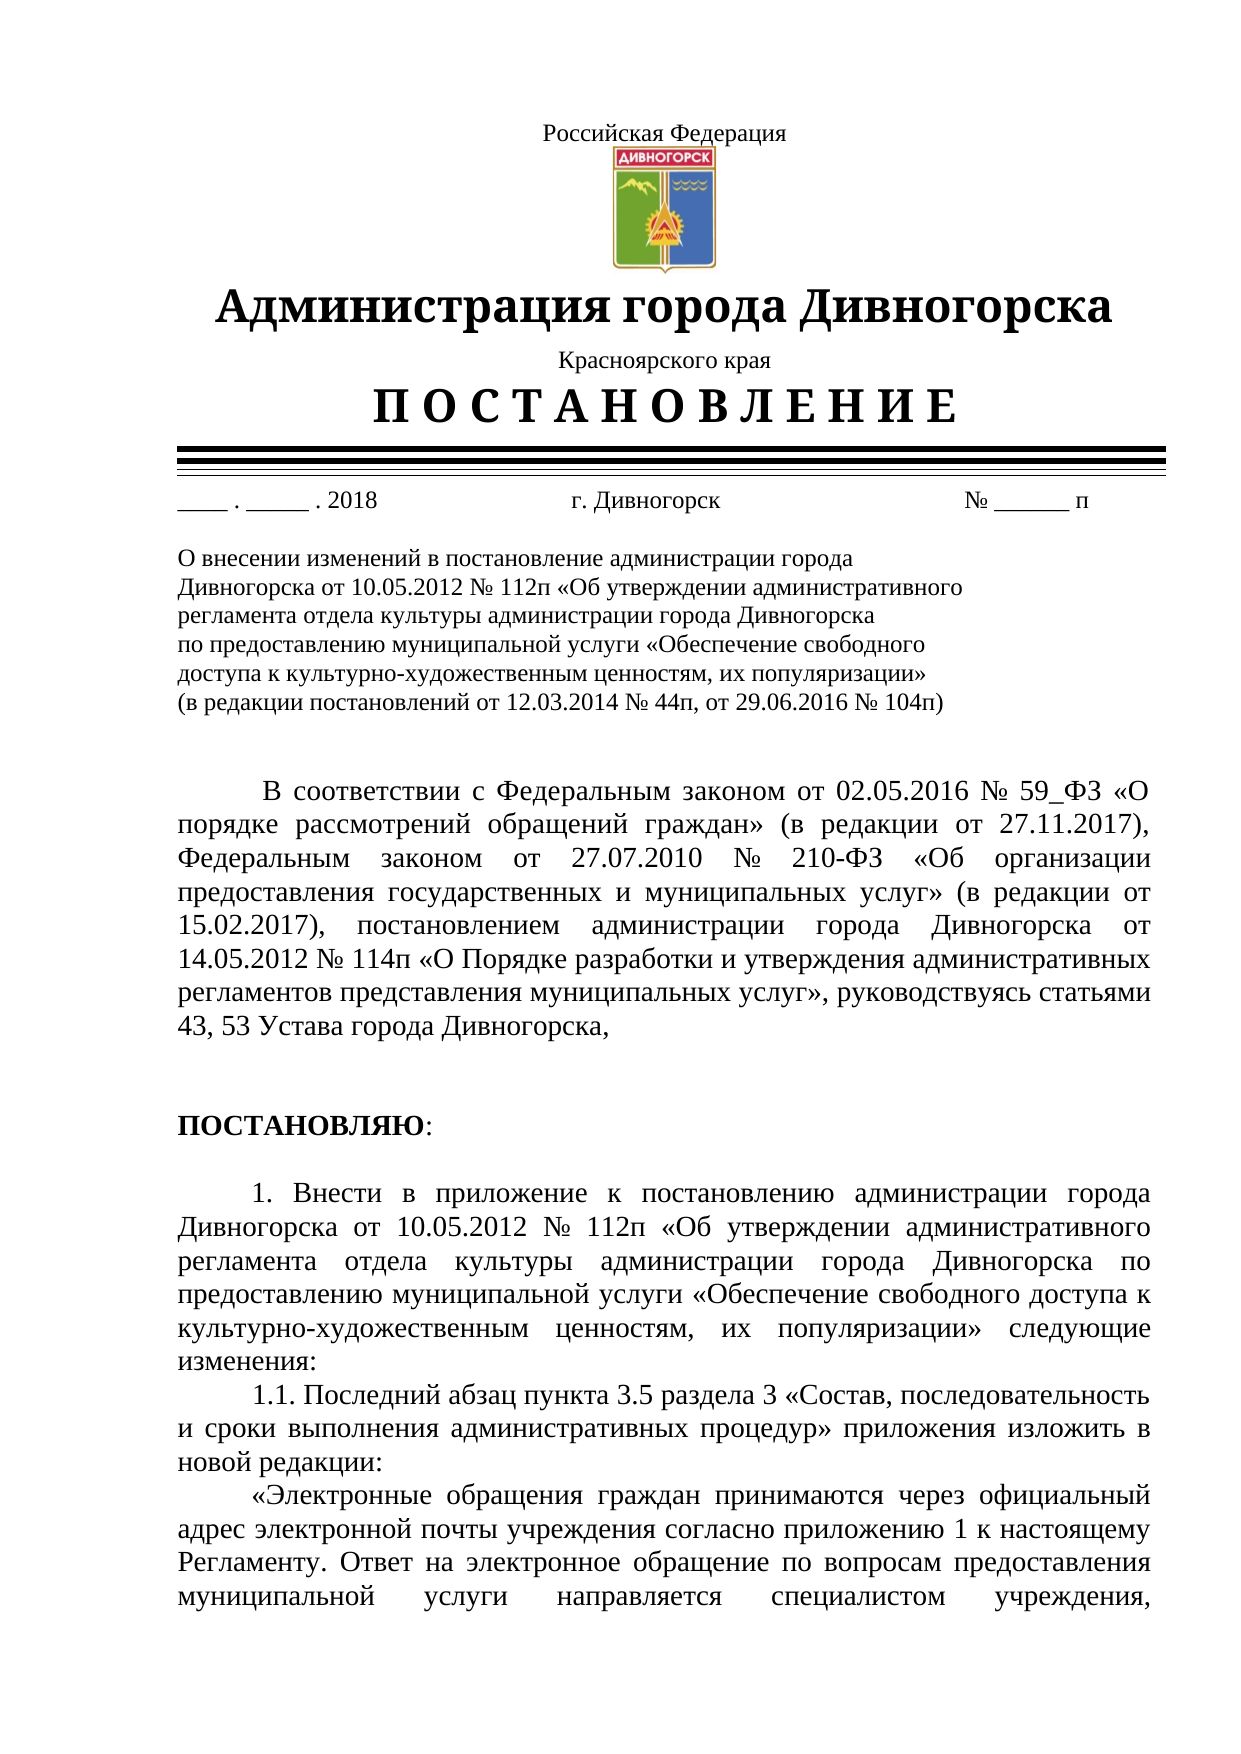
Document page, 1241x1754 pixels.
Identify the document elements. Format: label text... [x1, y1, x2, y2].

text ПОСТАНОВЛЯЮ: [177, 1108, 1152, 1142]
table_cell [177, 470, 656, 475]
text 1. Внести в приложение к постановлению администрации города Дивногорска от 10.05.2012 № 112п «Об утверждении административного регламента отдела культуры администрации города Дивногорска по предоставлению муниципальной услуги «Обеспечение свободного доступа к культурно-художественным ценностям, их популяризации» следующие изменения: [177, 1176, 1152, 1377]
text регламента отдела культуры администрации города Дивногорска [177, 601, 1152, 629]
subtitle П О С Т А Н О В Л Е Н И Е [177, 374, 1152, 436]
text Российская Федерация [177, 118, 1152, 147]
text (в редакции постановлений от 12.03.2014 № 44п, от 29.06.2016 № 104п) [177, 687, 1152, 716]
table_cell [656, 470, 1166, 475]
text О внесении изменений в постановление администрации города [177, 543, 1152, 572]
table_header [656, 452, 1166, 458]
text ____ . _____ . 2018 г. Дивногорск № ______ п [177, 486, 1152, 514]
text Красноярского края [177, 345, 1152, 374]
picture [612, 146, 717, 274]
text 1.1. Последний абзац пункта 3.5 раздела 3 «Состав, последовательность и сроки выполнения административных процедур» приложения изложить в новой редакции: [177, 1377, 1152, 1477]
text доступа к культурно-художественным ценностям, их популяризации» [177, 658, 1152, 687]
text В соответствии с Федеральным законом от 02.05.2016 № 59_ФЗ «О порядке рассмотрений обращений граждан» (в редакции от 27.11.2017), Федеральным законом от 27.07.2010 № 210-ФЗ «Об организации предоставления государственных и муниципальных услуг» (в редакции от 15.02.2017), постановлением администрации города Дивногорска от 14.05.2012 № 114п «О Порядке разработки и утверждения административных регламентов представления муниципальных услуг», руководствуясь статьями 43, 53 Устава города Дивногорска, [177, 773, 1152, 1041]
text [177, 1477, 1152, 1612]
subtitle Администрация города Дивногорска [177, 273, 1152, 336]
table_header [177, 452, 656, 458]
table_header [177, 464, 656, 469]
text по предоставлению муниципальной услуги «Обеспечение свободного [177, 629, 1152, 658]
table_header [656, 464, 1166, 469]
text Дивногорска от 10.05.2012 № 112п «Об утверждении административного [177, 572, 1152, 601]
